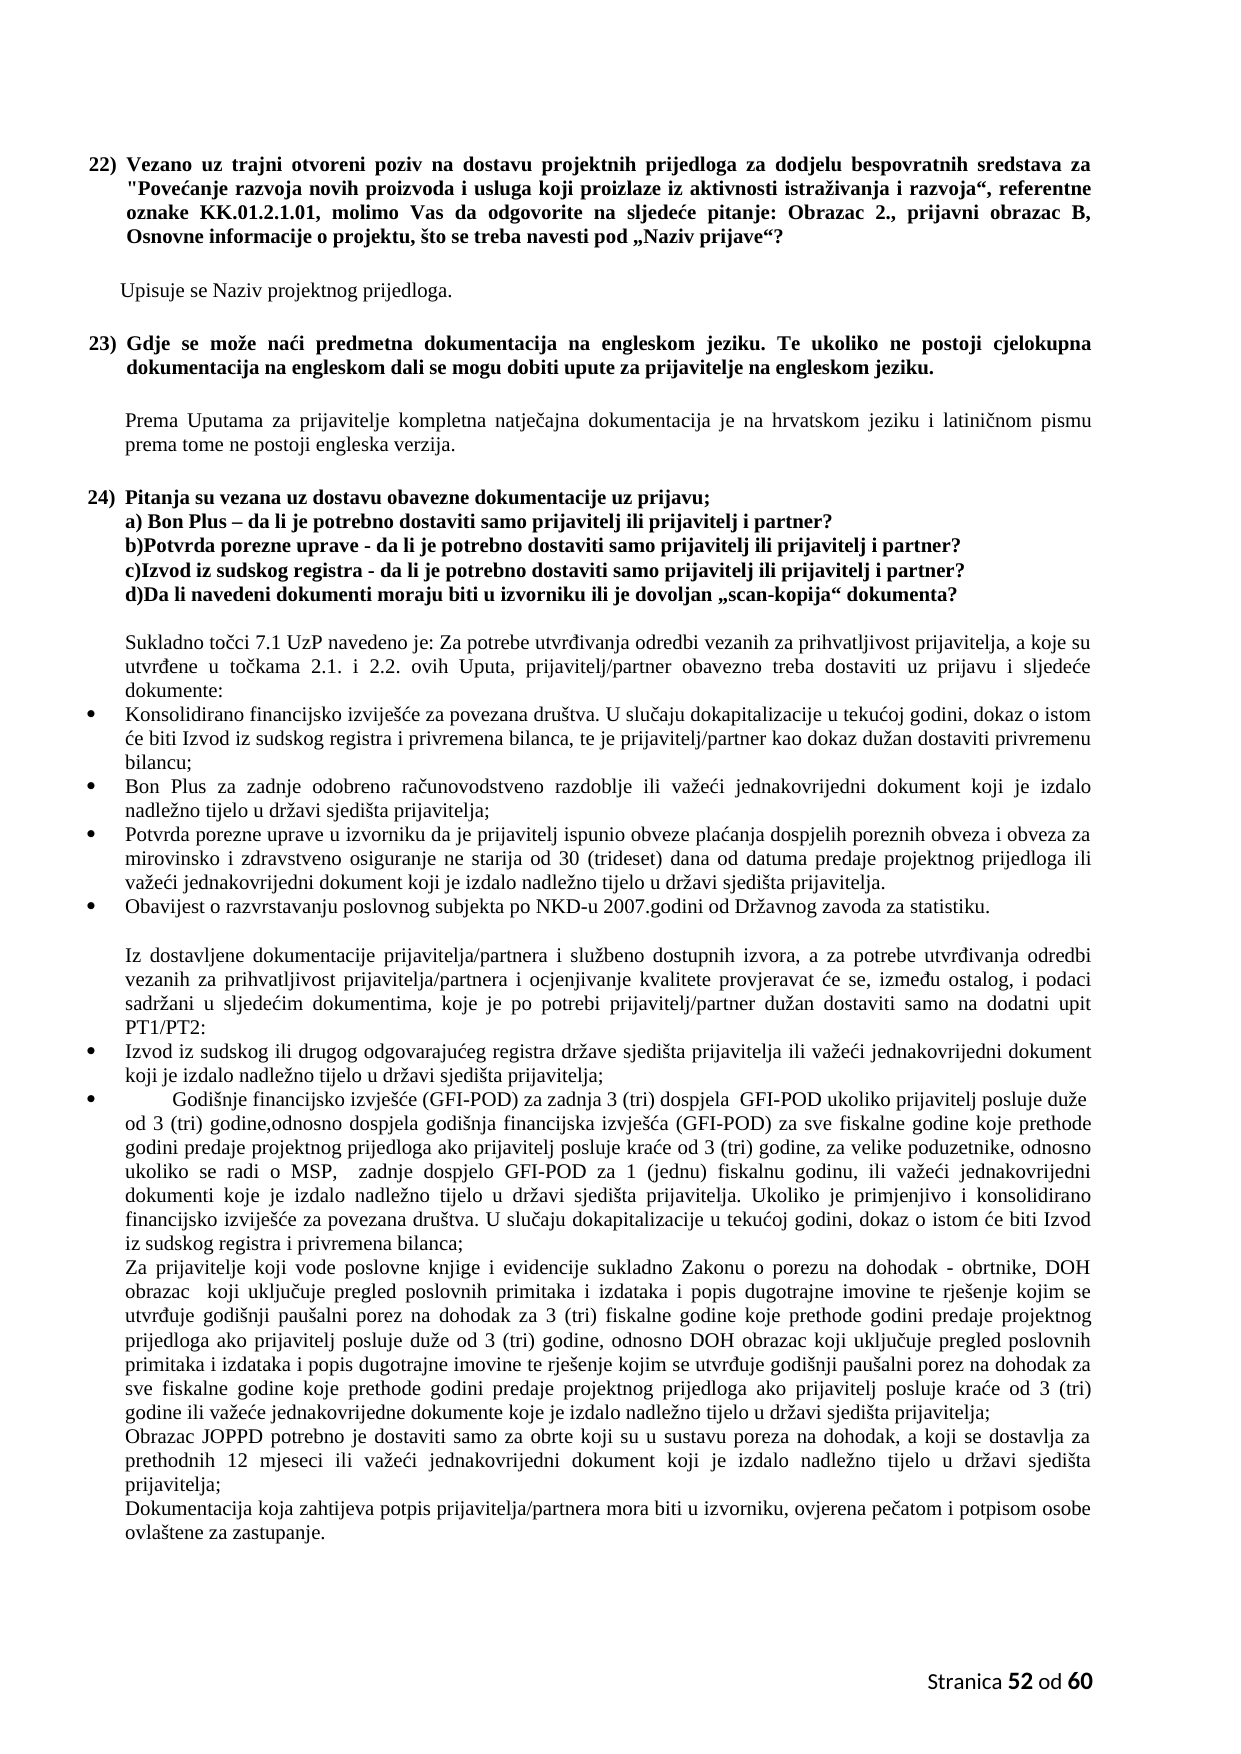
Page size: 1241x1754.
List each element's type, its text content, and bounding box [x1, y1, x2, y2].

list c)Izvod iz sudskog registra - da li je potrebno dostaviti samo prijavitelj ili prijavitelj i partner? [125, 557, 1093, 582]
list Gdje se može naći predmetna dokumentacija na engleskom jeziku. Te ukoliko ne postoji cjelokupna dokumentacija na engleskom dali se mogu dobiti upute za prijavitelje na engleskom jeziku. [89, 331, 1093, 379]
text Upisuje se Naziv projektnog prijedloga. [89, 277, 1093, 302]
list Za prijavitelje koji vode poslovne knjige i evidencije sukladno Zakonu o porezu na dohodak - obrtnike, DOH obrazac koji uključuje pregled poslovnih primitaka i izdataka i popis dugotrajne imovine te rješenje kojim se utvrđuje godišnji paušalni porez na dohodak za 3 (tri) fiskalne godine koje prethode godini predaje projektnog prijedloga ako prijavitelj posluje duže od 3 (tri) godine, odnosno DOH obrazac koji uključuje pregled poslovnih primitaka i izdataka i popis dugotrajne imovine te rješenje kojim se utvrđuje godišnji paušalni porez na dohodak za sve fiskalne godine koje prethode godini predaje projektnog prijedloga ako prijavitelj posluje kraće od 3 (tri) godine ili važeće jednakovrijedne dokumente koje je izdalo nadležno tijelo u državi sjedišta prijavitelja; [125, 1255, 1093, 1424]
list Godišnje financijsko izvješće (GFI-POD) za zadnja 3 (tri) dospjela GFI-POD ukoliko prijavitelj posluje duže [87, 1087, 1093, 1111]
list Obrazac JOPPD potrebno je dostaviti samo za obrte koji su u sustavu poreza na dohodak, a koji se dostavlja za prethodnih 12 mjeseci ili važeći jednakovrijedni dokument koji je izdalo nadležno tijelo u državi sjedišta prijavitelja; [125, 1424, 1093, 1496]
list Konsolidirano financijsko izviješće za povezana društva. U slučaju dokapitalizacije u tekućoj godini, dokaz o istom će biti Izvod iz sudskog registra i privremena bilanca, te je prijavitelj/partner kao dokaz dužan dostaviti privremenu bilancu; [87, 702, 1093, 774]
list Potvrda porezne uprave u izvorniku da je prijavitelj ispunio obveze plaćanja dospjelih poreznih obveza i obveza za mirovinsko i zdravstveno osiguranje ne starija od 30 (trideset) dana od datuma predaje projektnog prijedloga ili važeći jednakovrijedni dokument koji je izdalo nadležno tijelo u državi sjedišta prijavitelja. [87, 822, 1093, 894]
list Obavijest o razvrstavanju poslovnog subjekta po NKD-u 2007.godini od Državnog zavoda za statistiku. [87, 894, 1093, 918]
list b)Potvrda porezne uprave - da li je potrebno dostaviti samo prijavitelj ili prijavitelj i partner? [125, 533, 1093, 557]
list Dokumentacija koja zahtijeva potpis prijavitelja/partnera mora biti u izvorniku, ovjerena pečatom i potpisom osobe ovlaštene za zastupanje. [125, 1496, 1093, 1544]
list Vezano uz trajni otvoreni poziv na dostavu projektnih prijedloga za dodjelu bespovratnih sredstava za "Povećanje razvoja novih proizvoda i usluga koji proizlaze iz aktivnosti istraživanja i razvoja“, referentne oznake KK.01.2.1.01, molimo Vas da odgovorite na sljedeće pitanje: Obrazac 2., prijavni obrazac B, Osnovne informacije o projektu, što se treba navesti pod „Naziv prijave“? [89, 152, 1093, 248]
list Iz dostavljene dokumentacije prijavitelja/partnera i službeno dostupnih izvora, a za potrebe utvrđivanja odredbi vezanih za prihvatljivost prijavitelja/partnera i ocjenjivanje kvalitete provjeravat će se, između ostalog, i podaci sadržani u sljedećim dokumentima, koje je po potrebi prijavitelj/partner dužan dostaviti samo na dodatni upit PT1/PT2: [125, 942, 1093, 1039]
list Bon Plus za zadnje odobreno računovodstveno razdoblje ili važeći jednakovrijedni dokument koji je izdalo nadležno tijelo u državi sjedišta prijavitelja; [87, 774, 1093, 822]
list d)Da li navedeni dokumenti moraju biti u izvorniku ili je dovoljan „scan-kopija“ dokumenta? [125, 582, 1093, 606]
list od 3 (tri) godine,odnosno dospjela godišnja financijska izvješća (GFI-POD) za sve fiskalne godine koje prethode godini predaje projektnog prijedloga ako prijavitelj posluje kraće od 3 (tri) godine, za velike poduzetnike, odnosno ukoliko se radi o MSP, zadnje dospjelo GFI-POD za 1 (jednu) fiskalnu godinu, ili važeći jednakovrijedni dokumenti koje je izdalo nadležno tijelo u državi sjedišta prijavitelja. Ukoliko je primjenjivo i konsolidirano financijsko izviješće za povezana društva. U slučaju dokapitalizacije u tekućoj godini, dokaz o istom će biti Izvod iz sudskog registra i privremena bilanca; [125, 1111, 1093, 1255]
list Pitanja su vezana uz dostavu obavezne dokumentacije uz prijavu; [87, 485, 1093, 509]
list a) Bon Plus – da li je potrebno dostaviti samo prijavitelj ili prijavitelj i partner? [125, 509, 1093, 533]
list Izvod iz sudskog ili drugog odgovarajućeg registra države sjedišta prijavitelja ili važeći jednakovrijedni dokument koji je izdalo nadležno tijelo u državi sjedišta prijavitelja; [87, 1039, 1093, 1087]
list Sukladno točci 7.1 UzP navedeno je: Za potrebe utvrđivanja odredbi vezanih za prihvatljivost prijavitelja, a koje su utvrđene u točkama 2.1. i 2.2. ovih Uputa, prijavitelj/partner obavezno treba dostaviti uz prijavu i sljedeće dokumente: [125, 630, 1093, 702]
text Prema Uputama za prijavitelje kompletna natječajna dokumentacija je na hrvatskom jeziku i latiničnom pismu prema tome ne postoji engleska verzija. [125, 408, 1093, 456]
